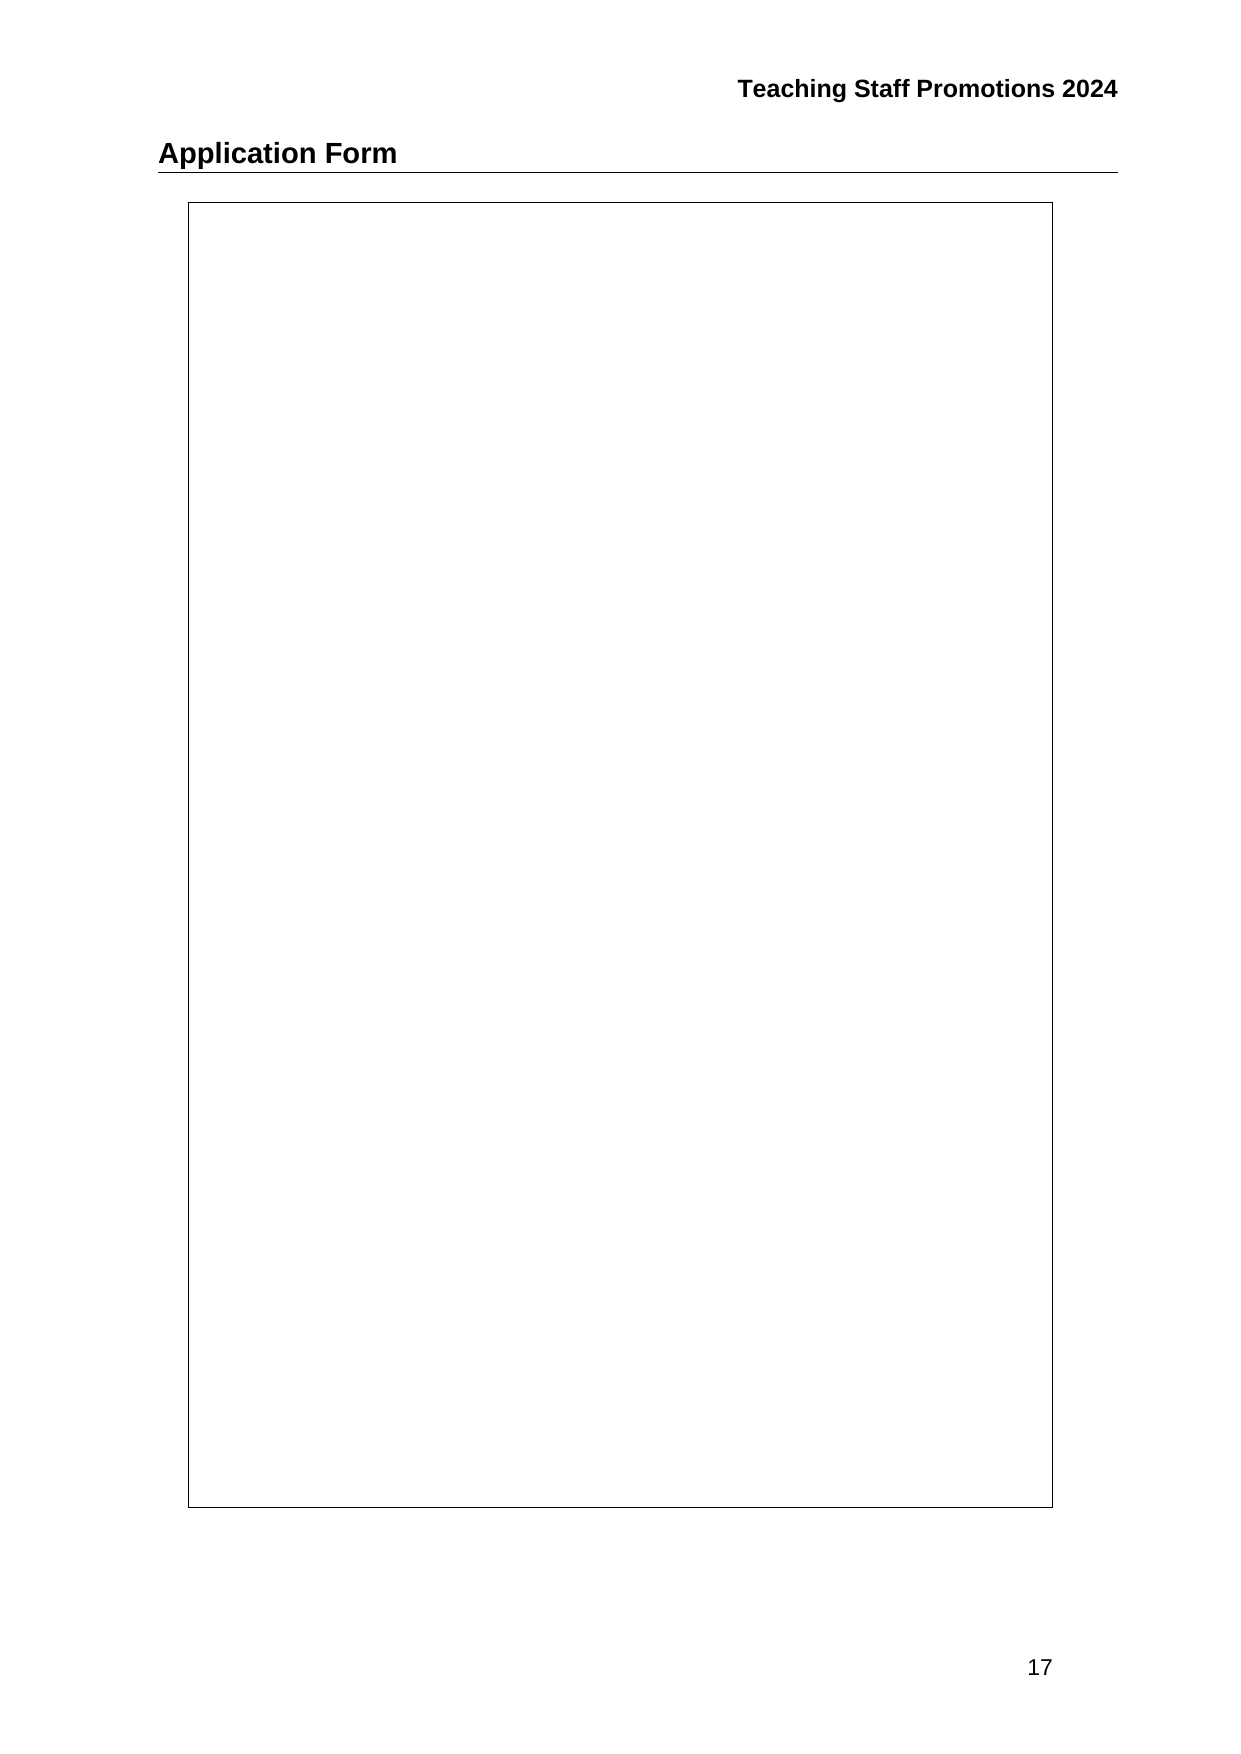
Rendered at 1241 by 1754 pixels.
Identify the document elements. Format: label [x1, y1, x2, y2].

table_cell [189, 203, 1052, 1507]
